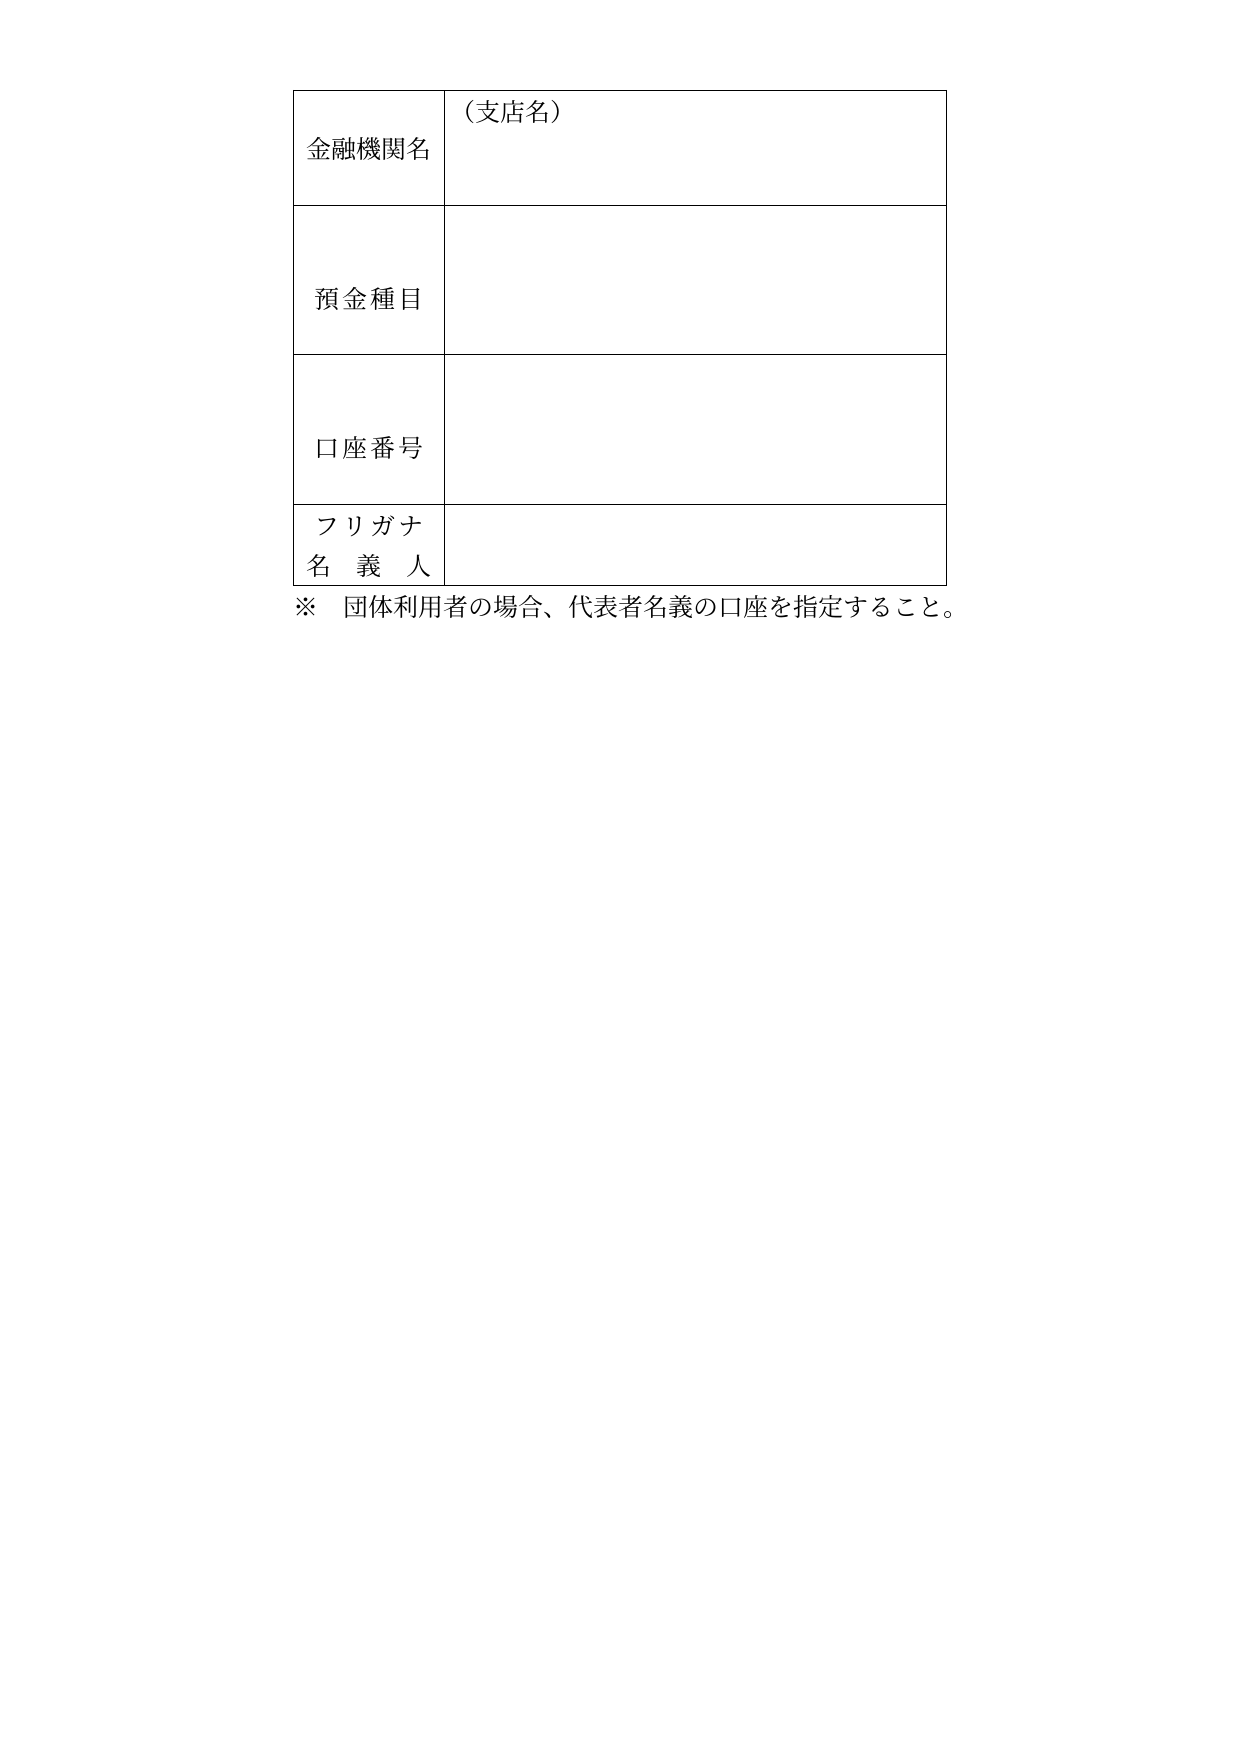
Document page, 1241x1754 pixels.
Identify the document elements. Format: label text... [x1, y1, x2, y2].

table_cell [445, 505, 946, 585]
text ※ 団体利用者の場合、代表者名義の口座を指定すること。 [118, 586, 1134, 626]
table_cell 口座番号 [294, 355, 444, 504]
table_header （振込銀行） （支店名） [445, 91, 946, 205]
table_header 金融機関名 [294, 91, 444, 205]
table_cell 預金種目 [294, 206, 444, 354]
table_cell [445, 206, 946, 354]
table_cell [445, 355, 946, 504]
table_cell フリガナ 名 義 人 [294, 505, 444, 585]
